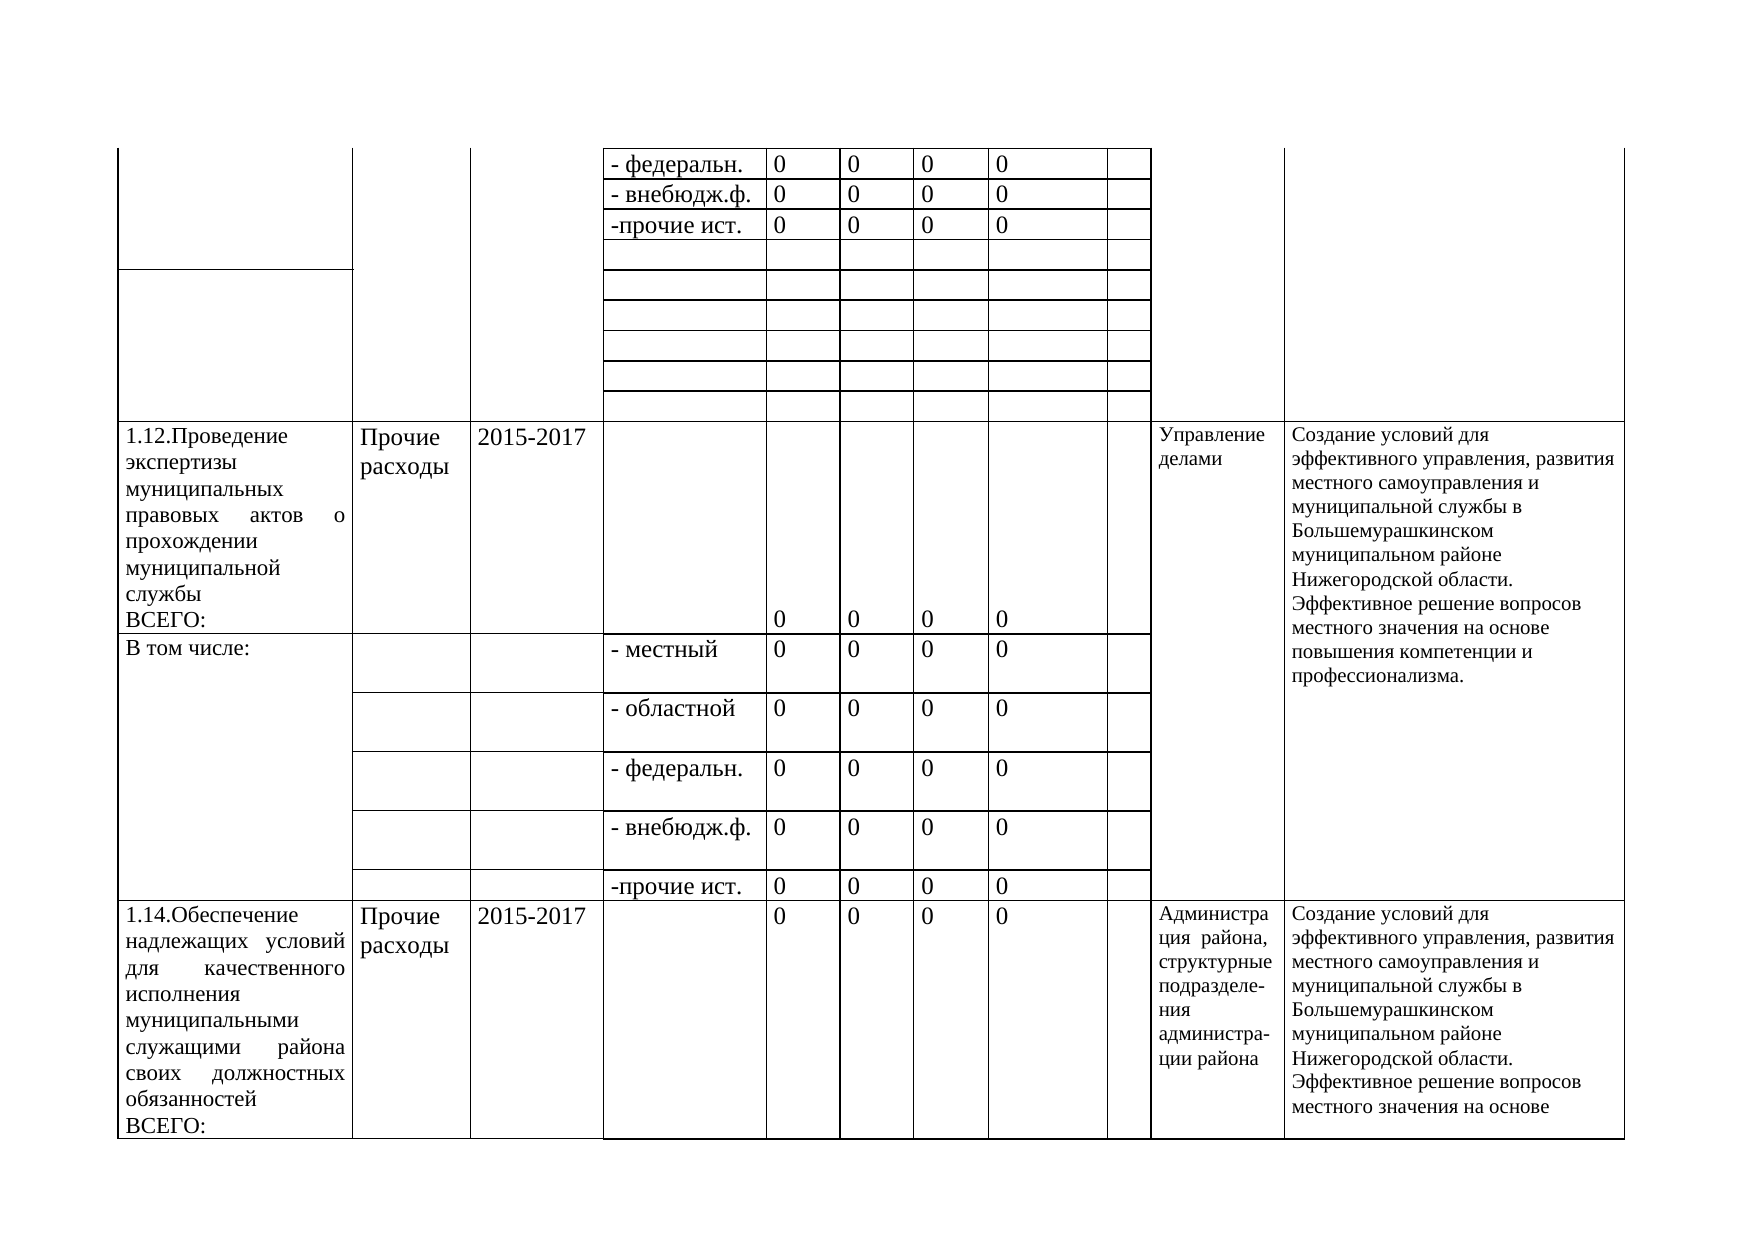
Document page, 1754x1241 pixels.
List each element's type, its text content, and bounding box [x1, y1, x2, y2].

table_cell [1108, 392, 1150, 421]
table_cell - федеральн. [604, 753, 766, 810]
table_cell [841, 240, 913, 269]
table_cell 0 [841, 901, 913, 1138]
table_cell 0 [914, 180, 988, 208]
table_cell 0 [914, 210, 988, 239]
table_cell [1285, 239, 1624, 421]
table_cell - местный [604, 635, 766, 692]
table_cell [989, 362, 1107, 390]
table_cell [989, 271, 1107, 299]
table_cell 0 [841, 635, 913, 692]
table_cell 2015-2017 [471, 901, 603, 1138]
table_cell 0 [767, 901, 839, 1138]
table_cell 0 [914, 812, 988, 869]
table_cell [471, 239, 603, 421]
table_cell 0 [914, 149, 988, 178]
table_cell 0 [989, 180, 1107, 208]
table_cell 0 [989, 149, 1107, 178]
table_cell [1108, 301, 1150, 329]
table_cell [1152, 239, 1284, 421]
table_cell [604, 901, 766, 1138]
table_cell [471, 811, 603, 869]
table_cell 0 [841, 210, 913, 239]
table_cell Управление делами [1152, 422, 1284, 899]
table_cell 0 [989, 871, 1107, 899]
table_cell 0 [841, 694, 913, 751]
table_cell - внебюдж.ф. [604, 180, 766, 208]
table_cell 0 [767, 753, 839, 810]
table_cell [604, 301, 766, 329]
table_cell [353, 239, 470, 421]
table_cell Создание условий для эффективного управления, развития местного самоуправления и муниципальной службы в Большемурашкинском муниципальном районе Нижегородской области. Эффективное решение вопросов местного значения на основе повышения компетенции и профессионализма. [1285, 422, 1624, 899]
table_cell 0 [841, 812, 913, 869]
table_cell 0 [989, 694, 1107, 751]
table_cell [914, 240, 988, 269]
table_cell [1108, 422, 1150, 633]
table_cell 0 [767, 871, 839, 899]
table_cell Прочие расходы [353, 422, 470, 633]
table_cell -прочие ист. [604, 871, 766, 899]
table_cell [1108, 871, 1150, 899]
table_cell 0 [841, 422, 913, 633]
table_cell [1108, 149, 1150, 178]
table_cell [604, 392, 766, 421]
table_cell [471, 693, 603, 751]
table_cell 0 [914, 871, 988, 899]
table_cell Прочие расходы [353, 901, 470, 1138]
table_cell [914, 362, 988, 390]
table_cell [1108, 271, 1150, 299]
table_cell [914, 301, 988, 329]
table_cell [119, 270, 352, 421]
table_cell 0 [767, 422, 839, 633]
table_cell [989, 240, 1107, 269]
table_cell [914, 331, 988, 360]
table_cell [471, 634, 603, 692]
table_cell 1.12.Проведение экспертизы муниципальных правовых актов о прохождении муниципальной службы ВСЕГО: [119, 422, 352, 633]
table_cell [1285, 901, 1624, 1138]
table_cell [1152, 901, 1284, 1138]
table_cell [1108, 240, 1150, 269]
table_cell 0 [914, 635, 988, 692]
table_cell 0 [989, 901, 1107, 1138]
table_cell [1108, 362, 1150, 390]
table_cell [989, 301, 1107, 329]
table_cell 0 [914, 901, 988, 1138]
table_cell -прочие ист. [604, 210, 766, 239]
table_cell [1108, 753, 1150, 810]
table_cell [989, 392, 1107, 421]
table_cell 0 [914, 422, 988, 633]
table_cell [119, 239, 352, 269]
table_cell [914, 392, 988, 421]
table_cell [604, 271, 766, 299]
table_cell [767, 271, 839, 299]
table_cell 0 [841, 871, 913, 899]
table_cell [353, 693, 470, 751]
table_cell [353, 634, 470, 692]
table_cell [841, 392, 913, 421]
table_cell [604, 362, 766, 390]
table_cell [1108, 331, 1150, 360]
table_cell [1108, 812, 1150, 869]
table_cell [767, 301, 839, 329]
table_cell [471, 752, 603, 810]
table_cell [353, 870, 470, 899]
table_cell [989, 331, 1107, 360]
table_cell 0 [767, 694, 839, 751]
table_cell 0 [989, 210, 1107, 239]
table_cell - областной [604, 694, 766, 751]
table_cell 0 [841, 149, 913, 178]
table_cell 0 [841, 180, 913, 208]
table_cell 0 [767, 635, 839, 692]
table_cell [604, 331, 766, 360]
table_cell 0 [989, 635, 1107, 692]
table_cell В том числе: [119, 634, 352, 899]
table_cell 0 [767, 812, 839, 869]
table_cell 0 [767, 149, 839, 178]
table_cell 0 [767, 180, 839, 208]
table_cell [841, 301, 913, 329]
table_cell [841, 362, 913, 390]
table_cell [1108, 635, 1150, 692]
table_cell [604, 422, 766, 633]
table_cell [767, 331, 839, 360]
table_cell 0 [914, 753, 988, 810]
table_cell [471, 870, 603, 899]
table_cell 1.14.Обеспечение надлежащих условий для качественного исполнения муниципальными служащими района своих должностных обязанностей ВСЕГО: [119, 901, 352, 1138]
table_cell [914, 271, 988, 299]
table_cell [767, 240, 839, 269]
table_cell - внебюдж.ф. [604, 812, 766, 869]
table_cell 0 [841, 753, 913, 810]
table_cell [604, 240, 766, 269]
table_cell - федеральн. [604, 149, 766, 178]
table_cell 0 [989, 422, 1107, 633]
table_cell [767, 362, 839, 390]
table_cell 0 [914, 694, 988, 751]
table_cell 0 [989, 753, 1107, 810]
table_cell [1108, 180, 1150, 208]
table_cell 0 [767, 210, 839, 239]
table_cell [353, 752, 470, 810]
table_cell [841, 271, 913, 299]
table_cell [1108, 210, 1150, 239]
table_cell 0 [989, 812, 1107, 869]
table_cell [353, 811, 470, 869]
table_cell [1108, 694, 1150, 751]
table_cell [767, 392, 839, 421]
table_cell 2015-2017 [471, 422, 603, 633]
table_cell [1108, 901, 1150, 1138]
table_cell [841, 331, 913, 360]
